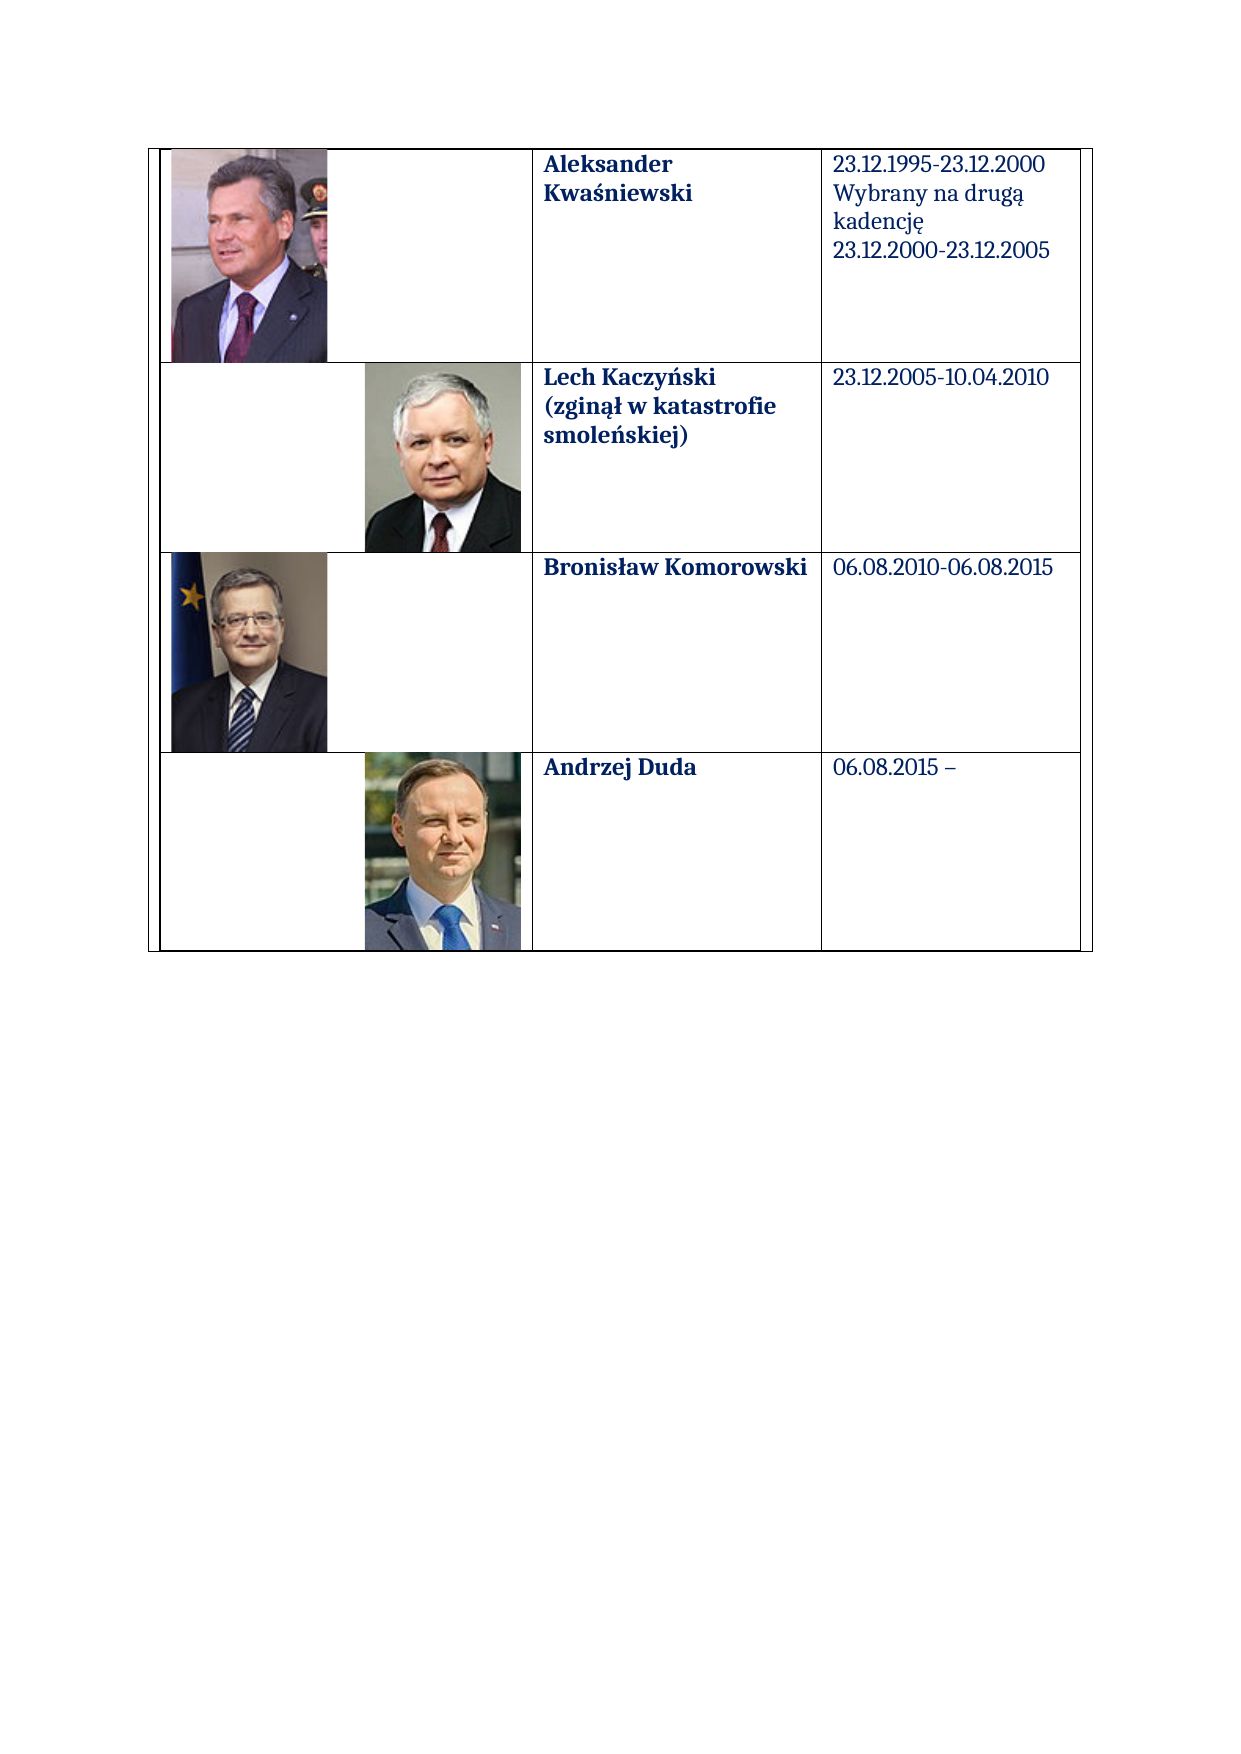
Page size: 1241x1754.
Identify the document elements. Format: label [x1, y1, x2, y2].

table_cell [149, 149, 159, 951]
table_cell [521, 753, 532, 950]
table_cell [533, 363, 821, 552]
table_cell [822, 363, 1080, 552]
table_cell [822, 150, 1080, 362]
picture [364, 752, 521, 950]
table_cell [161, 753, 364, 950]
table_cell [533, 150, 821, 362]
table_cell [161, 363, 364, 552]
table_cell [328, 553, 532, 752]
table_cell [328, 150, 532, 362]
table_cell [533, 553, 821, 752]
picture [171, 149, 328, 363]
table_cell [822, 753, 1080, 950]
table_cell [161, 150, 171, 362]
picture [171, 552, 328, 752]
table_cell [161, 553, 171, 752]
table_cell [822, 553, 1080, 752]
table_cell [533, 753, 821, 950]
picture [364, 363, 521, 552]
table_cell [521, 363, 532, 552]
table_cell [1081, 149, 1092, 951]
